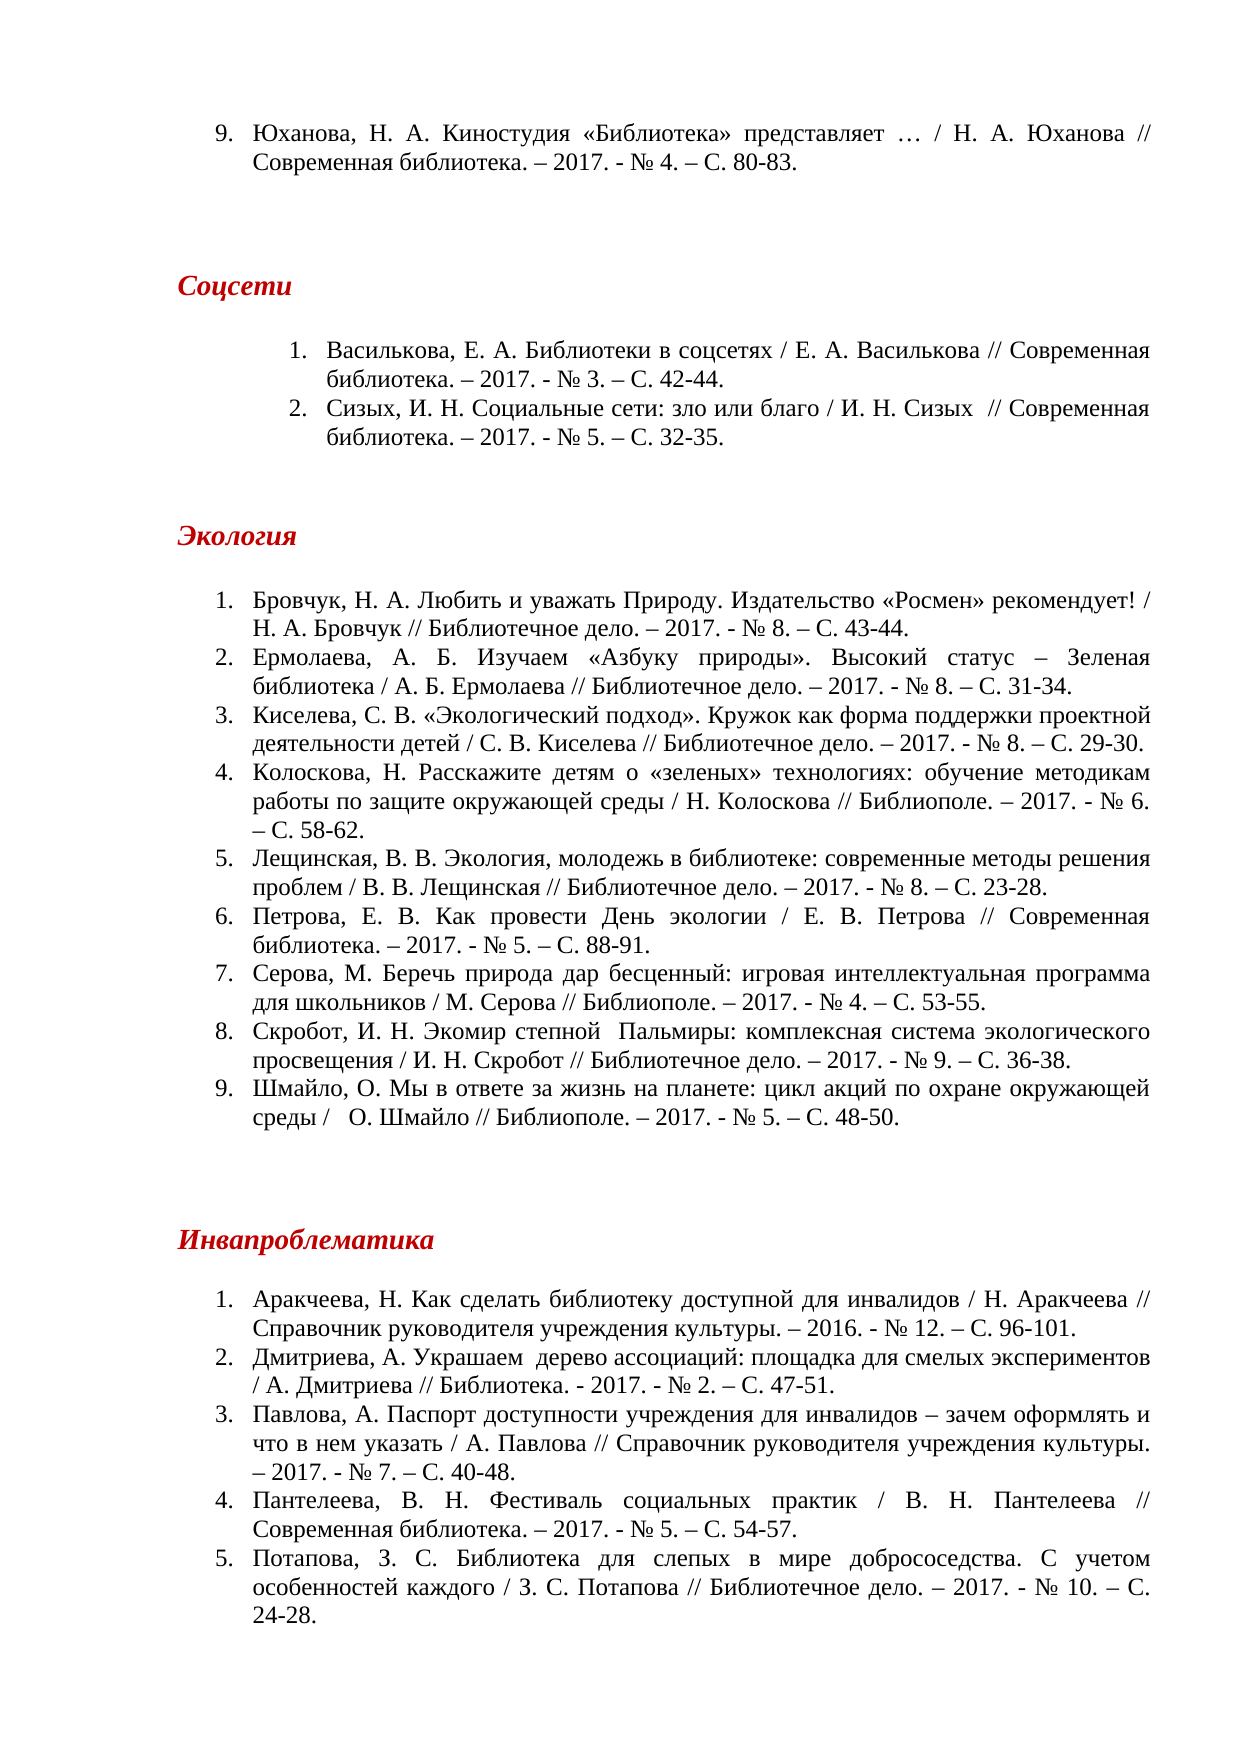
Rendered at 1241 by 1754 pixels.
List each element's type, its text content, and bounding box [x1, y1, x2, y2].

text Экология [177, 518, 1152, 551]
list Юханова, Н. А. Киностудия «Библиотека» представляет … / Н. А. Юханова // Современная библиотека. – 2017. - № 4. – С. 80-83. [215, 118, 1152, 176]
list Скробот, И. Н. Экомир степной Пальмиры: комплексная система экологического просвещения / И. Н. Скробот // Библиотечное дело. – 2017. - № 9. – С. 36-38. [215, 1016, 1152, 1073]
list Петрова, Е. В. Как провести День экологии / Е. В. Петрова // Современная библиотека. – 2017. - № 5. – С. 88-91. [215, 901, 1152, 958]
list Бровчук, Н. А. Любить и уважать Природу. Издательство «Росмен» рекомендует! / Н. А. Бровчук // Библиотечное дело. – 2017. - № 8. – С. 43-44. [215, 585, 1152, 642]
list Колоскова, Н. Расскажите детям о «зеленых» технологиях: обучение методикам работы по защите окружающей среды / Н. Колоскова // Библиополе. – 2017. - № 6. – С. 58-62. [215, 757, 1152, 843]
list Потапова, З. С. Библиотека для слепых в мире добрососедства. С учетом особенностей каждого / З. С. Потапова // Библиотечное дело. – 2017. - № 10. – С. 24-28. [215, 1543, 1152, 1629]
list Сизых, И. Н. Социальные сети: зло или благо / И. Н. Сизых // Современная библиотека. – 2017. - № 5. – С. 32-35. [288, 393, 1152, 451]
list Василькова, Е. А. Библиотеки в соцсетях / Е. А. Василькова // Современная библиотека. – 2017. - № 3. – С. 42-44. [288, 336, 1152, 393]
list Лещинская, В. В. Экология, молодежь в библиотеке: современные методы решения проблем / В. В. Лещинская // Библиотечное дело. – 2017. - № 8. – С. 23-28. [215, 843, 1152, 901]
list Ермолаева, А. Б. Изучаем «Азбуку природы». Высокий статус – Зеленая библиотека / А. Б. Ермолаева // Библиотечное дело. – 2017. - № 8. – С. 31-34. [215, 642, 1152, 700]
list Шмайло, О. Мы в ответе за жизнь на планете: цикл акций по охране окружающей среды / О. Шмайло // Библиополе. – 2017. - № 5. – С. 48-50. [215, 1073, 1152, 1131]
list Киселева, С. В. «Экологический подход». Кружок как форма поддержки проектной деятельности детей / С. В. Киселева // Библиотечное дело. – 2017. - № 8. – С. 29-30. [215, 700, 1152, 757]
text Инвапроблематика [177, 1222, 1152, 1256]
list Дмитриева, А. Украшаем дерево ассоциаций: площадка для смелых экспериментов / А. Дмитриева // Библиотека. - 2017. - № 2. – С. 47-51. [215, 1342, 1152, 1399]
text Соцсети [177, 268, 1152, 302]
list Павлова, А. Паспорт доступности учреждения для инвалидов – зачем оформлять и что в нем указать / А. Павлова // Справочник руководителя учреждения культуры. – 2017. - № 7. – С. 40-48. [215, 1399, 1152, 1486]
list Серова, М. Беречь природа дар бесценный: игровая интеллектуальная программа для школьников / М. Серова // Библиополе. – 2017. - № 4. – С. 53-55. [215, 958, 1152, 1016]
list Аракчеева, Н. Как сделать библиотеку доступной для инвалидов / Н. Аракчеева // Справочник руководителя учреждения культуры. – 2016. - № 12. – С. 96-101. [215, 1284, 1152, 1342]
list Пантелеева, В. Н. Фестиваль социальных практик / В. Н. Пантелеева // Современная библиотека. – 2017. - № 5. – С. 54-57. [215, 1486, 1152, 1543]
